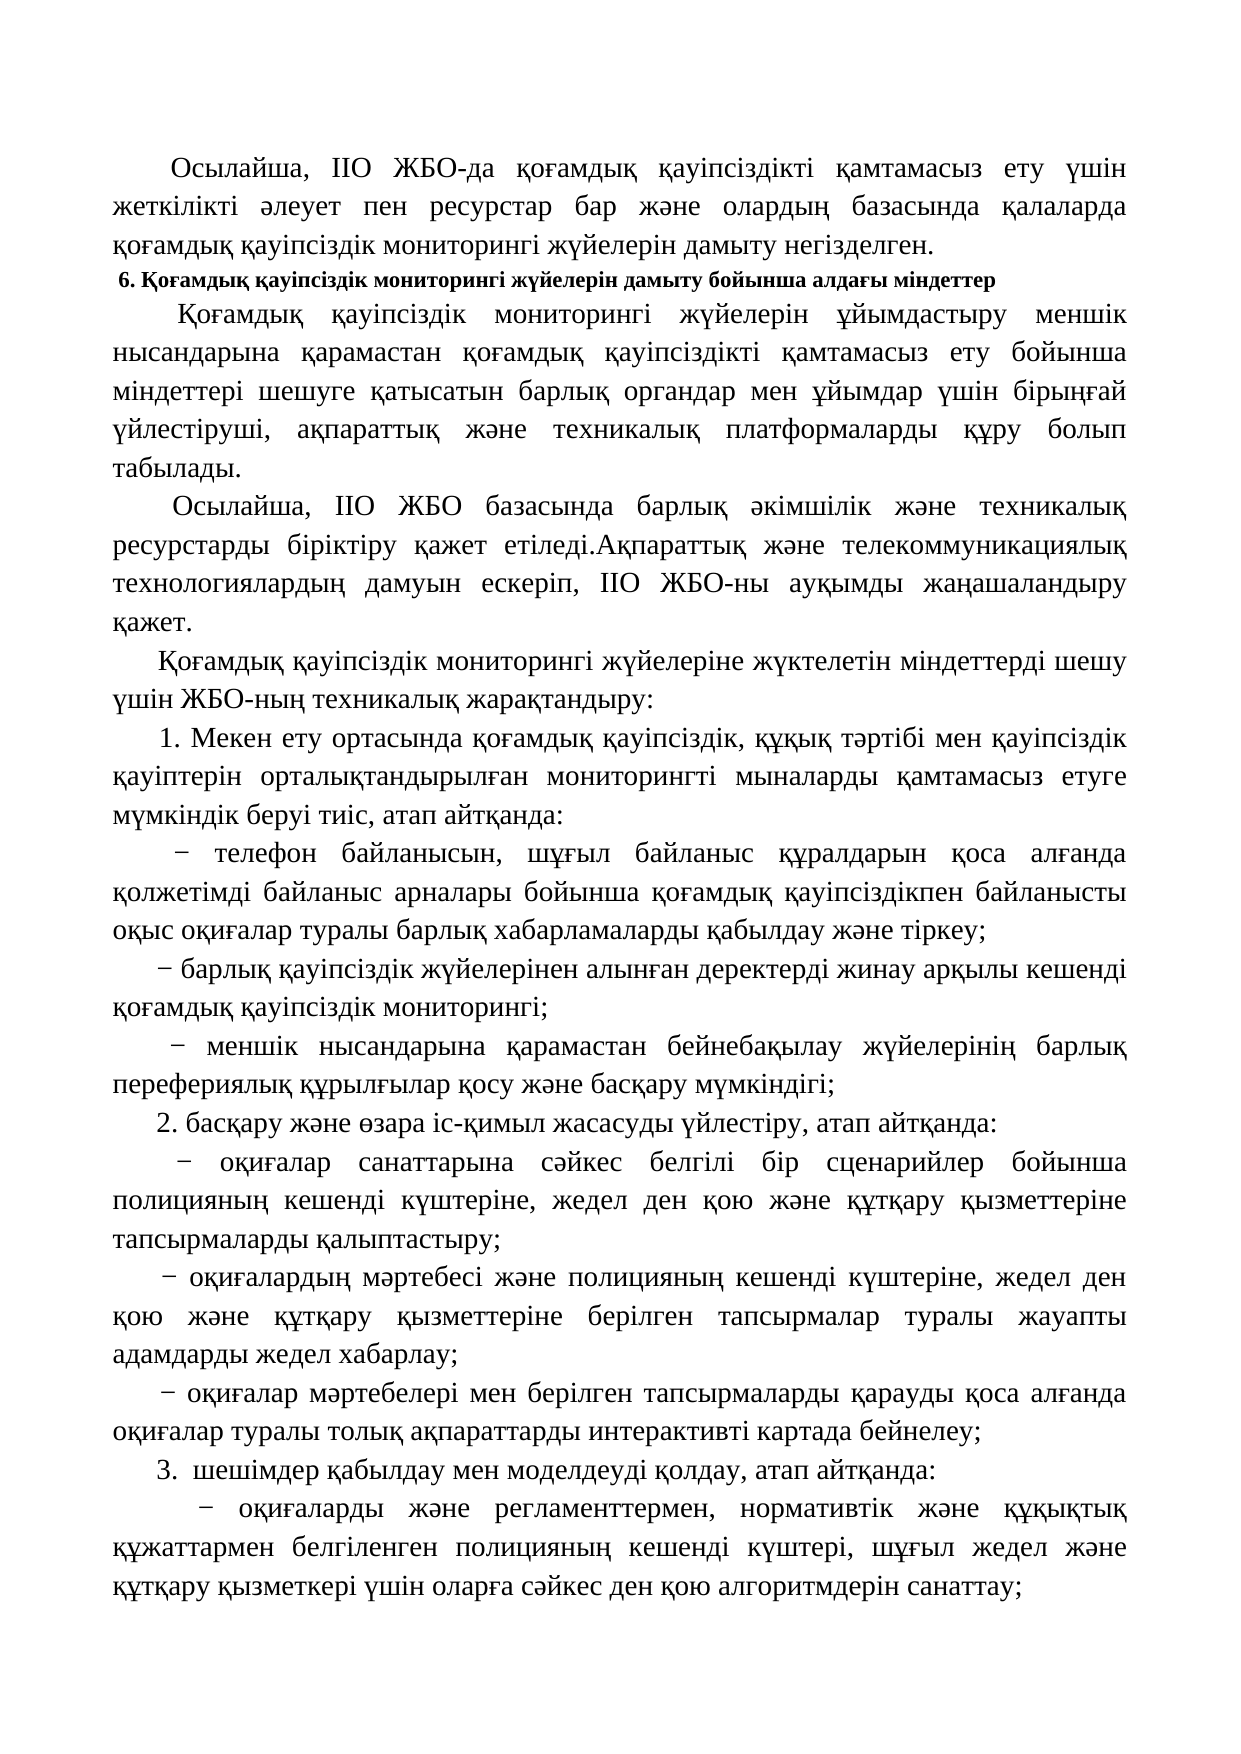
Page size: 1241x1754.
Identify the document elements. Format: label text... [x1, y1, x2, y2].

text 2. басқару және өзара іс-қимыл жасасуды үйлестіру, атап айтқанда: [112, 1105, 1128, 1139]
text Осылайша, ІІО ЖБО-да қоғамдық қауіпсіздікті қамтамасыз ету үшін жеткілікті әлеует пен ресурстар бар және олардың базасында қалаларда қоғамдық қауіпсіздік мониторингі жүйелерін дамыту негізделген. [112, 150, 1128, 261]
text − оқиғаларды және регламенттермен, нормативтік және құқықтық құжаттармен белгіленген полицияның кешенді күштері, шұғыл жедел және құтқару қызметкері үшін оларға сәйкес ден қою алгоритмдерін санаттау; [112, 1491, 1128, 1601]
text 1. Мекен ету ортасында қоғамдық қауіпсіздік, құқық тәртібі мен қауіпсіздік қауіптерін орталықтандырылған мониторингті мыналарды қамтамасыз етуге мүмкіндік беруі тиіс, атап айтқанда: [112, 720, 1128, 830]
text − телефон байланысын, шұғыл байланыс құралдарын қоса алғанда қолжетімді байланыс арналары бойынша қоғамдық қауіпсіздікпен байланысты оқыс оқиғалар туралы барлық хабарламаларды қабылдау және тіркеу; [112, 835, 1128, 946]
text − оқиғалардың мәртебесі және полицияның кешенді күштеріне, жедел ден қою және құтқару қызметтеріне берілген тапсырмалар туралы жауапты адамдарды жедел хабарлау; [112, 1259, 1128, 1370]
text − оқиғалар санаттарына сәйкес белгілі бір сценарийлер бойынша полицияның кешенді күштеріне, жедел ден қою және құтқару қызметтеріне тапсырмаларды қалыптастыру; [112, 1144, 1128, 1254]
text 6. Қоғамдық қауіпсіздік мониторингі жүйелерін дамыту бойынша алдағы міндеттер [112, 266, 1128, 292]
text 3. шешімдер қабылдау мен моделдеуді қолдау, атап айтқанда: [112, 1452, 1128, 1486]
text Қоғамдық қауіпсіздік мониторингі жүйелерін ұйымдастыру меншік нысандарына қарамастан қоғамдық қауіпсіздікті қамтамасыз ету бойынша міндеттері шешуге қатысатын барлық органдар мен ұйымдар үшін бірыңғай үйлестіруші, ақпараттық және техникалық платформаларды құру болып табылады. [112, 296, 1128, 483]
text − оқиғалар мәртебелері мен берілген тапсырмаларды қарауды қоса алғанда оқиғалар туралы толық ақпараттарды интерактивті картада бейнелеу; [112, 1375, 1128, 1447]
text − меншік нысандарына қарамастан бейнебақылау жүйелерінің барлық перефериялық құрылғылар қосу және басқару мүмкіндігі; [112, 1028, 1128, 1100]
text Қоғамдық қауіпсіздік мониторингі жүйелеріне жүктелетін міндеттерді шешу үшін ЖБО-ның техникалық жарақтандыру: [112, 643, 1128, 715]
text − барлық қауіпсіздік жүйелерінен алынған деректерді жинау арқылы кешенді қоғамдық қауіпсіздік мониторингі; [112, 951, 1128, 1023]
text Осылайша, ІІО ЖБО базасында барлық әкімшілік және техникалық ресурстарды біріктіру қажет етіледі.Ақпараттық және телекоммуникациялық технологиялардың дамуын ескеріп, ІІО ЖБО-ны ауқымды жаңашаландыру қажет. [112, 488, 1128, 638]
